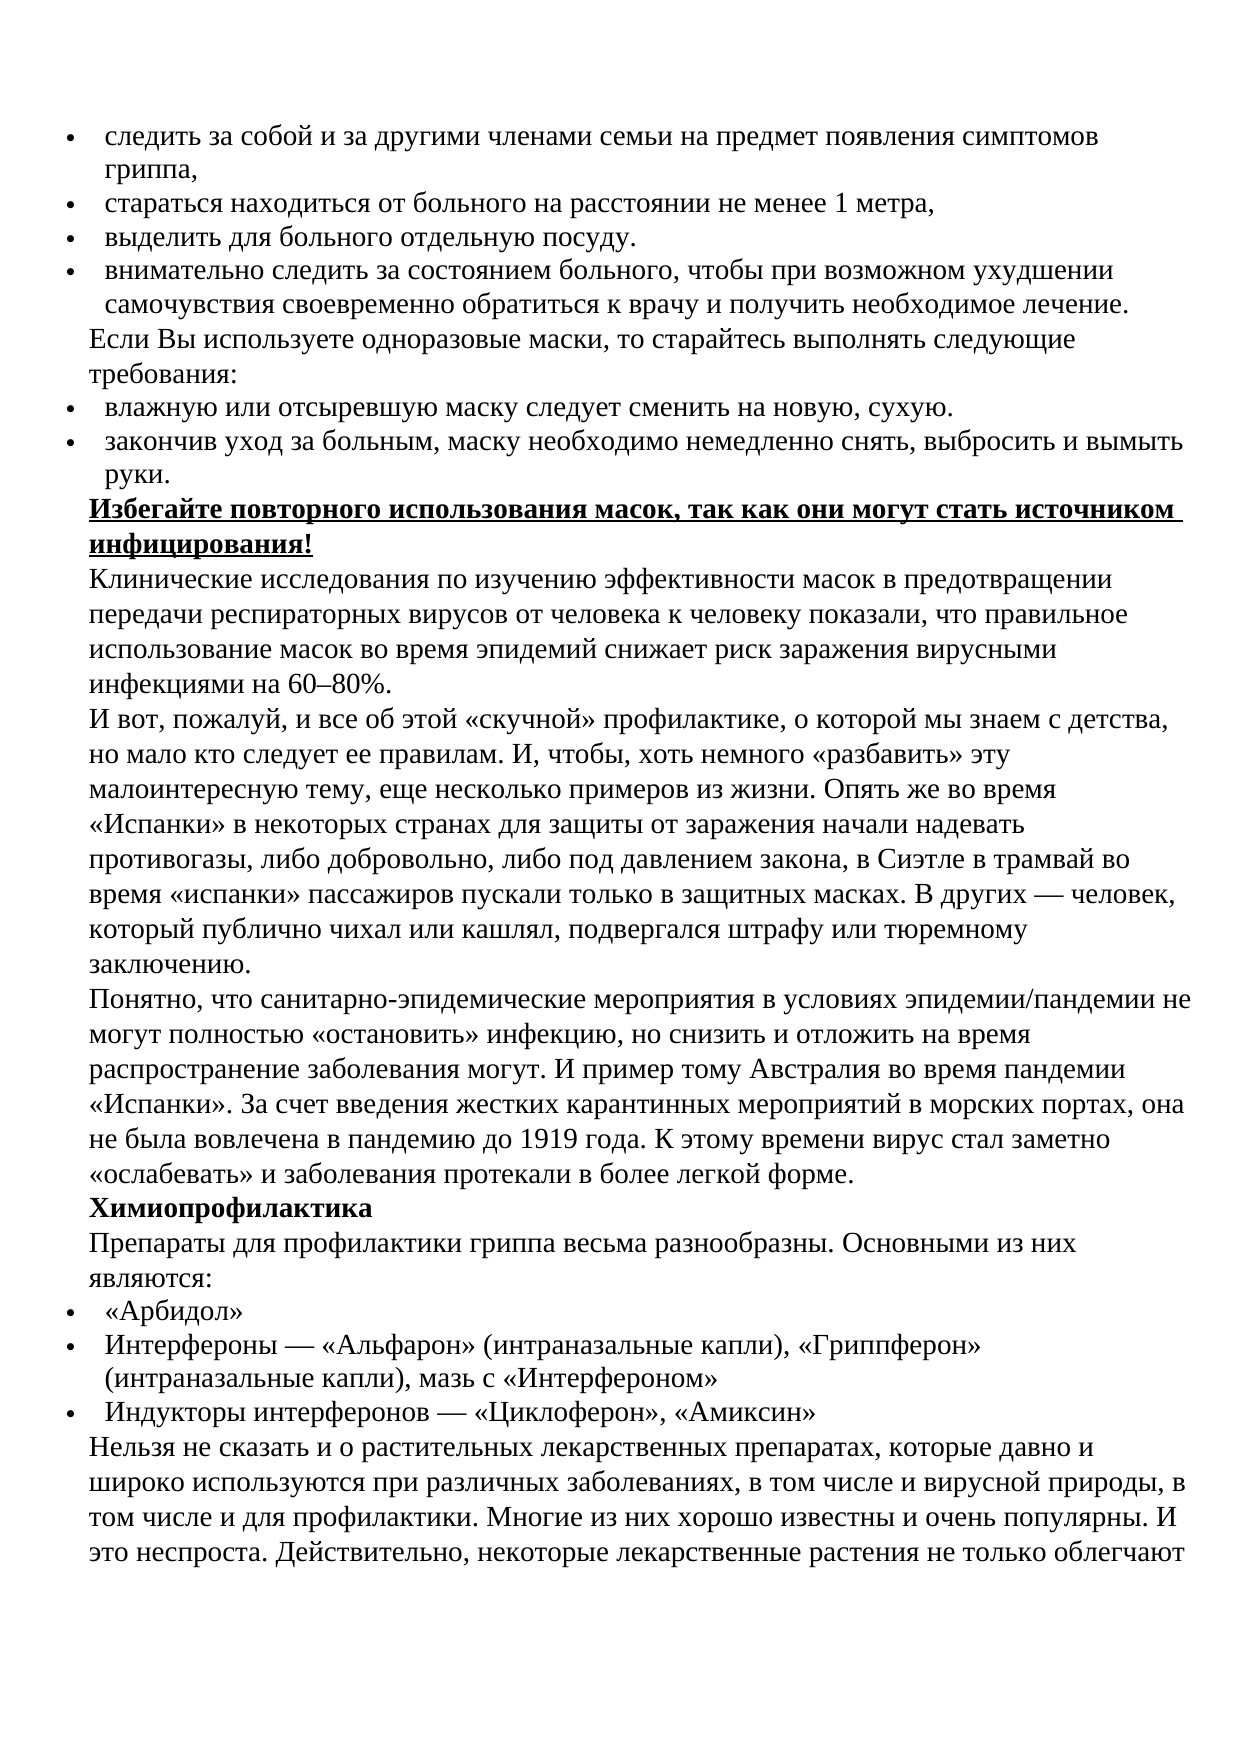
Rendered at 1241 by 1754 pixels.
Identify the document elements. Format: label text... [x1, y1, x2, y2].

text Понятно, что санитарно-эпидемические мероприятия в условиях эпидемии/пандемии не могут полностью «остановить» инфекцию, но снизить и отложить на время распространение заболевания могут. И пример тому Австралия во время пандемии «Испанки». За счет введения жестких карантинных мероприятий в морских портах, она не была вовлечена в пандемию до 1919 года. К этому времени вирус стал заметно «ослабевать» и заболевания протекали в более легкой форме. [89, 980, 1196, 1190]
text Если Вы используете одноразовые маски, то старайтесь выполнять следующие требования: [89, 319, 1196, 389]
text И вот, пожалуй, и все об этой «скучной» профилактике, о которой мы знаем с детства, но мало кто следует ее правилам. И, чтобы, хоть немного «разбавить» эту малоинтересную тему, еще несколько примеров из жизни. Опять же во время «Испанки» в некоторых странах для защиты от заражения начали надевать противогазы, либо добровольно, либо под давлением закона, в Сиэтле в трамвай во время «испанки» пассажиров пускали только в защитных масках. В других — человек, который публично чихал или кашлял, подвергался штрафу или тюремному заключению. [89, 700, 1196, 980]
text Клинические исследования по изучению эффективности масок в предотвращении передачи респираторных вирусов от человека к человеку показали, что правильное использование масок во время эпидемий снижает риск заражения вирусными инфекциями на 60–80%. [89, 560, 1196, 700]
list влажную или отсыревшую маску следует сменить на новую, сухую. [67, 389, 1196, 423]
list Индукторы интерферонов — «Циклоферон», «Амиксин» [67, 1394, 1196, 1428]
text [89, 1428, 1196, 1568]
list следить за собой и за другими членами семьи на предмет появления симптомов гриппа, [67, 118, 1196, 185]
list выделить для больного отдельную посуду. [67, 219, 1196, 252]
list «Арбидол» [67, 1293, 1196, 1327]
text Препараты для профилактики гриппа весьма разнообразны. Основными из них являются: [89, 1223, 1196, 1293]
list закончив уход за больным, маску необходимо немедленно снять, выбросить и вымыть руки. [67, 423, 1196, 490]
list внимательно следить за состоянием больного, чтобы при возможном ухудшении самочувствия своевременно обратиться к врачу и получить необходимое лечение. [67, 252, 1196, 319]
text Химиопрофилактика [89, 1190, 1196, 1223]
text Избегайте повторного использования масок, так как они могут стать источником инфицирования! [89, 490, 1196, 560]
list стараться находиться от больного на расстоянии не менее 1 метра, [67, 185, 1196, 219]
list Интерфероны — «Альфарон» (интраназальные капли), «Гриппферон» (интраназальные капли), мазь с «Интерфероном» [67, 1327, 1196, 1394]
